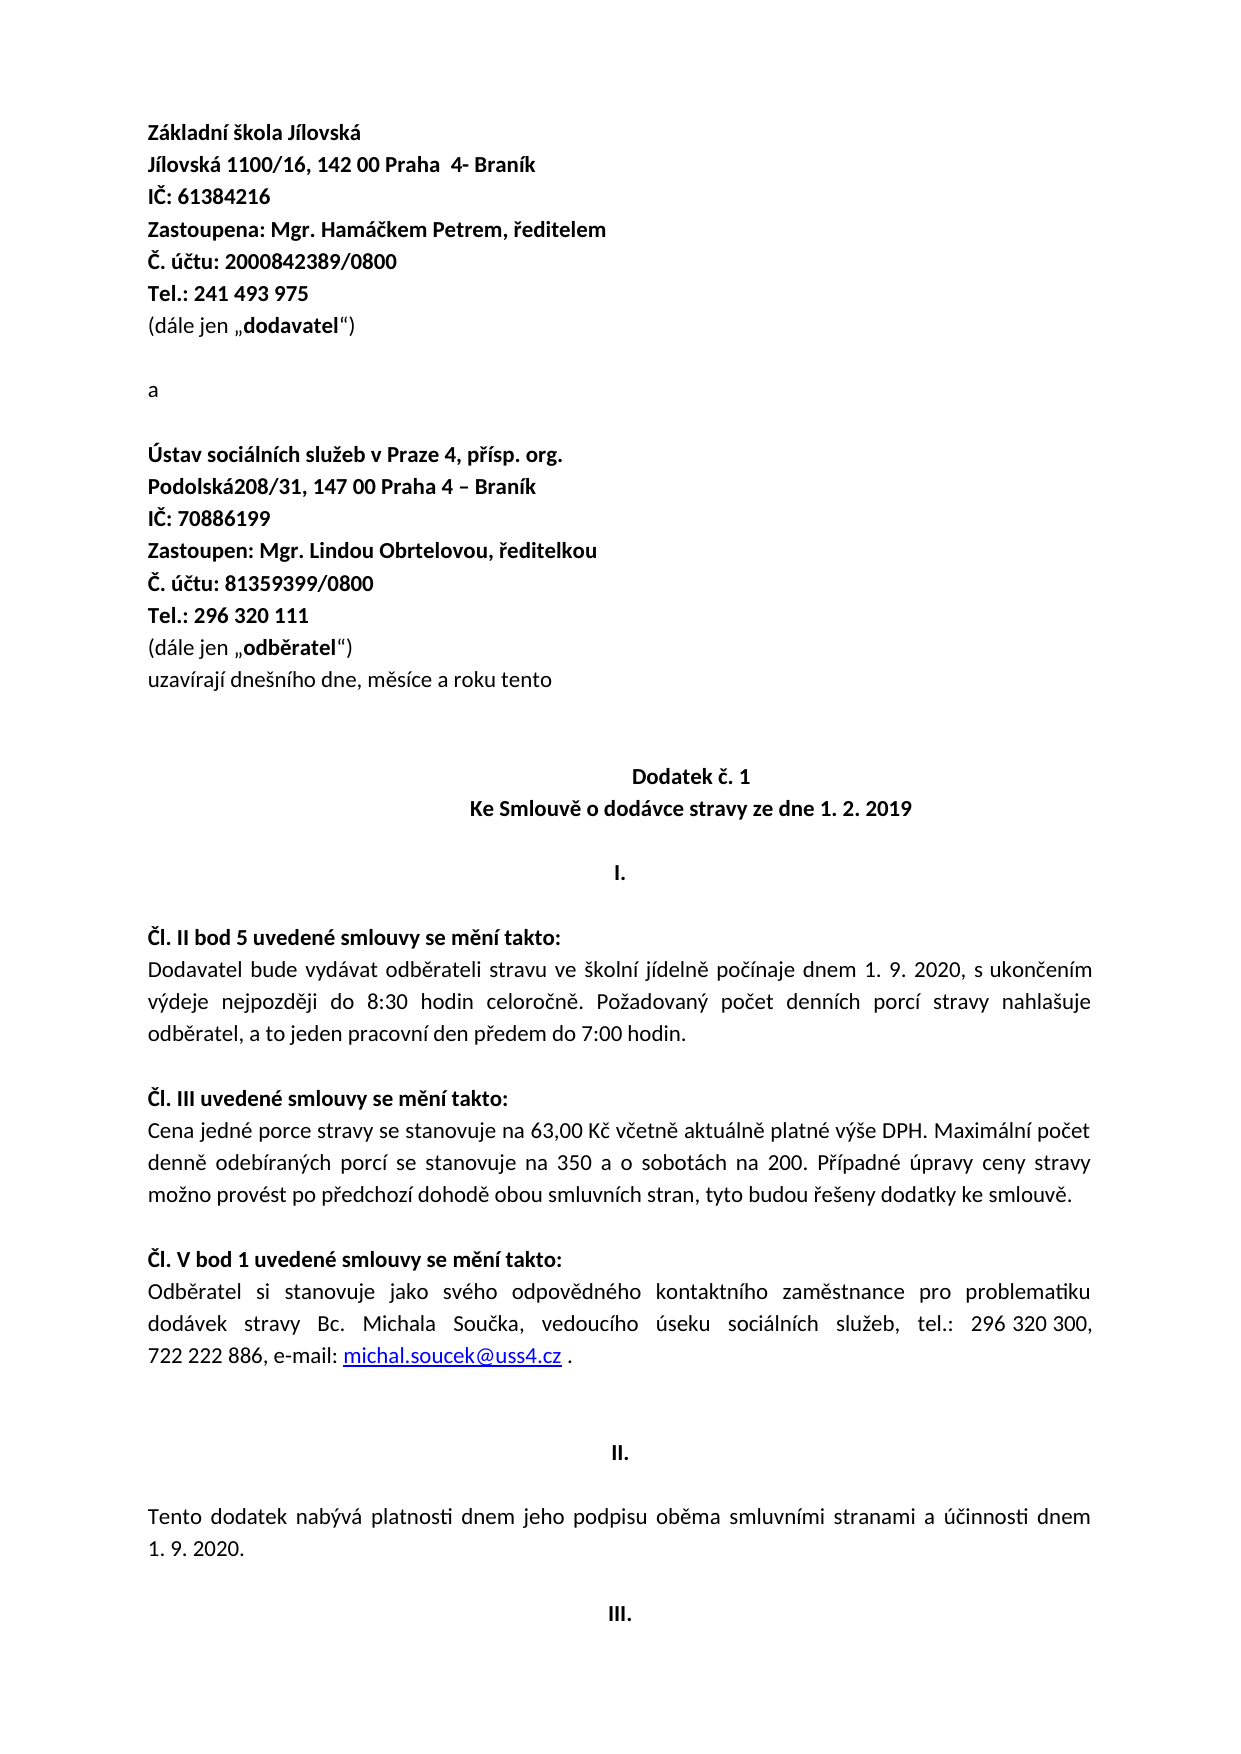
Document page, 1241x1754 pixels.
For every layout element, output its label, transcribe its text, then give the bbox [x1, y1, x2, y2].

text Č. účtu: 81359399/0800 [148, 569, 1234, 597]
text Čl. II bod 5 uvedené smlouvy se mění takto: [148, 923, 1234, 951]
text Jílovská 1100/16, 142 00 Praha 4- Braník [148, 150, 1234, 178]
text Čl. III uvedené smlouvy se mění takto: [148, 1084, 1234, 1112]
text III. [148, 1599, 1093, 1627]
text Tento dodatek nabývá platnosti dnem jeho podpisu oběma smluvními stranami a účinnosti dnem 1. 9. 2020. [148, 1502, 1093, 1562]
text Odběratel si stanovuje jako svého odpovědného kontaktního zaměstnance pro problematiku dodávek stravy Bc. Michala Součka, vedoucího úseku sociálních služeb, tel.: 296 320 300, 722 222 886, e-mail: michal.soucek@uss4.cz . [148, 1277, 1093, 1369]
text Tel.: 241 493 975 [148, 279, 1234, 307]
text Č. účtu: 2000842389/0800 [148, 247, 1234, 275]
text Podolská208/31, 147 00 Praha 4 – Braník [148, 472, 1234, 500]
text II. [148, 1438, 1093, 1466]
text a [148, 376, 1234, 404]
text uzavírají dnešního dne, měsíce a roku tento [148, 665, 1234, 693]
text Tel.: 296 320 111 [148, 601, 1234, 629]
text IČ: 70886199 [148, 504, 1234, 532]
text Zastoupen: Mgr. Lindou Obrtelovou, ředitelkou [148, 537, 1234, 564]
text Cena jedné porce stravy se stanovuje na 63,00 Kč včetně aktuálně platné výše DPH. Maximální počet denně odebíraných porcí se stanovuje na 350 a o sobotách na 200. Případné úpravy ceny stravy možno provést po předchozí dohodě obou smluvních stran, tyto budou řešeny dodatky ke smlouvě. [148, 1116, 1093, 1208]
text Ke Smlouvě o dodávce stravy ze dne 1. 2. 2019 [148, 794, 1234, 822]
text Čl. V bod 1 uvedené smlouvy se mění takto: [148, 1245, 1234, 1273]
text Dodavatel bude vydávat odběrateli stravu ve školní jídelně počínaje dnem 1. 9. 2020, s ukončením výdeje nejpozději do 8:30 hodin celoročně. Požadovaný počet denních porcí stravy nahlašuje odběratel, a to jeden pracovní den předem do 7:00 hodin. [148, 955, 1093, 1047]
text Ústav sociálních služeb v Praze 4, přísp. org. [148, 440, 1234, 468]
text Dodatek č. 1 [148, 762, 1234, 790]
text Zastoupena: Mgr. Hamáčkem Petrem, ředitelem [148, 215, 1234, 243]
text IČ: 61384216 [148, 182, 1234, 211]
text (dále jen „odběratel“) [148, 633, 1234, 661]
text (dále jen „dodavatel“) [148, 311, 1234, 339]
text I. [148, 858, 1093, 886]
text Základní škola Jílovská [148, 118, 1093, 146]
